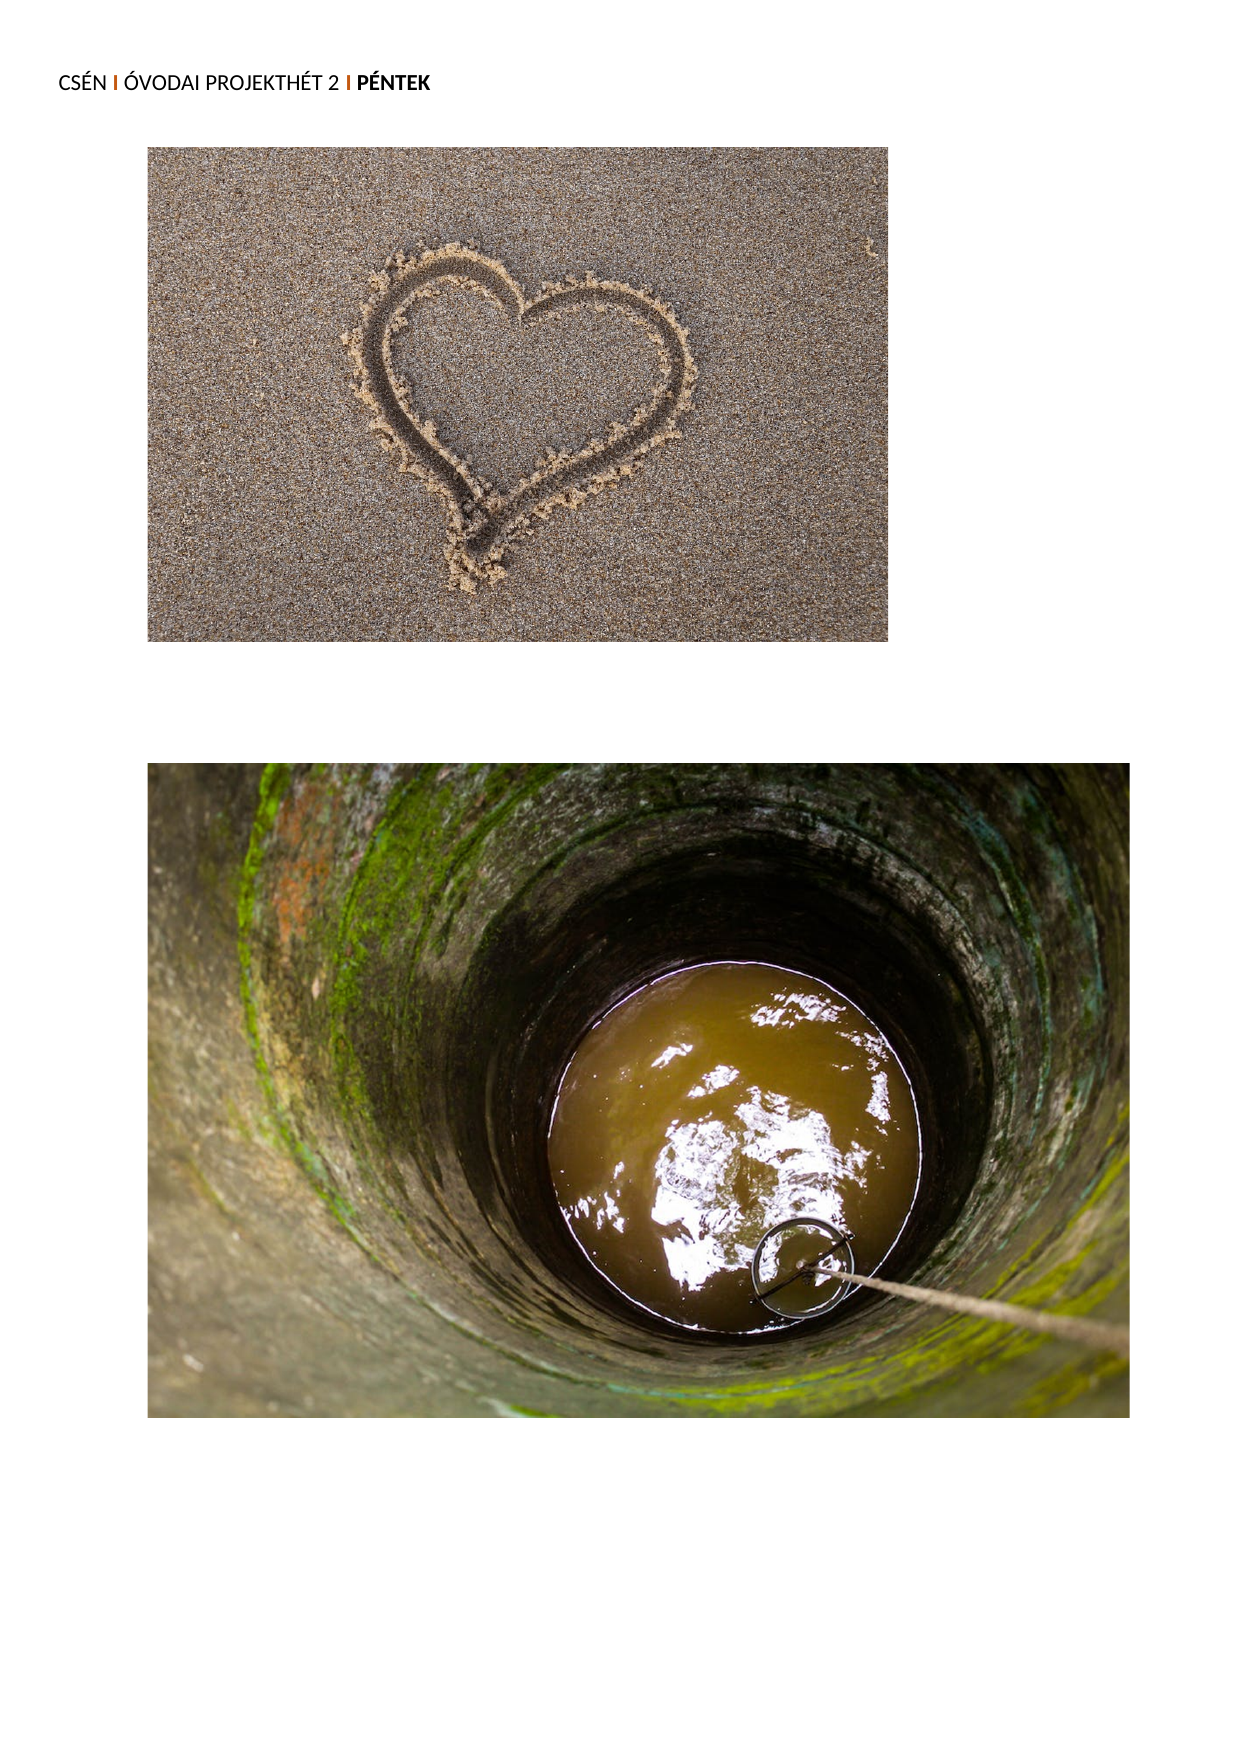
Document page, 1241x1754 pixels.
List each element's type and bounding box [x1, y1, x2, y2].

picture [147, 763, 1130, 1418]
picture [147, 147, 889, 642]
